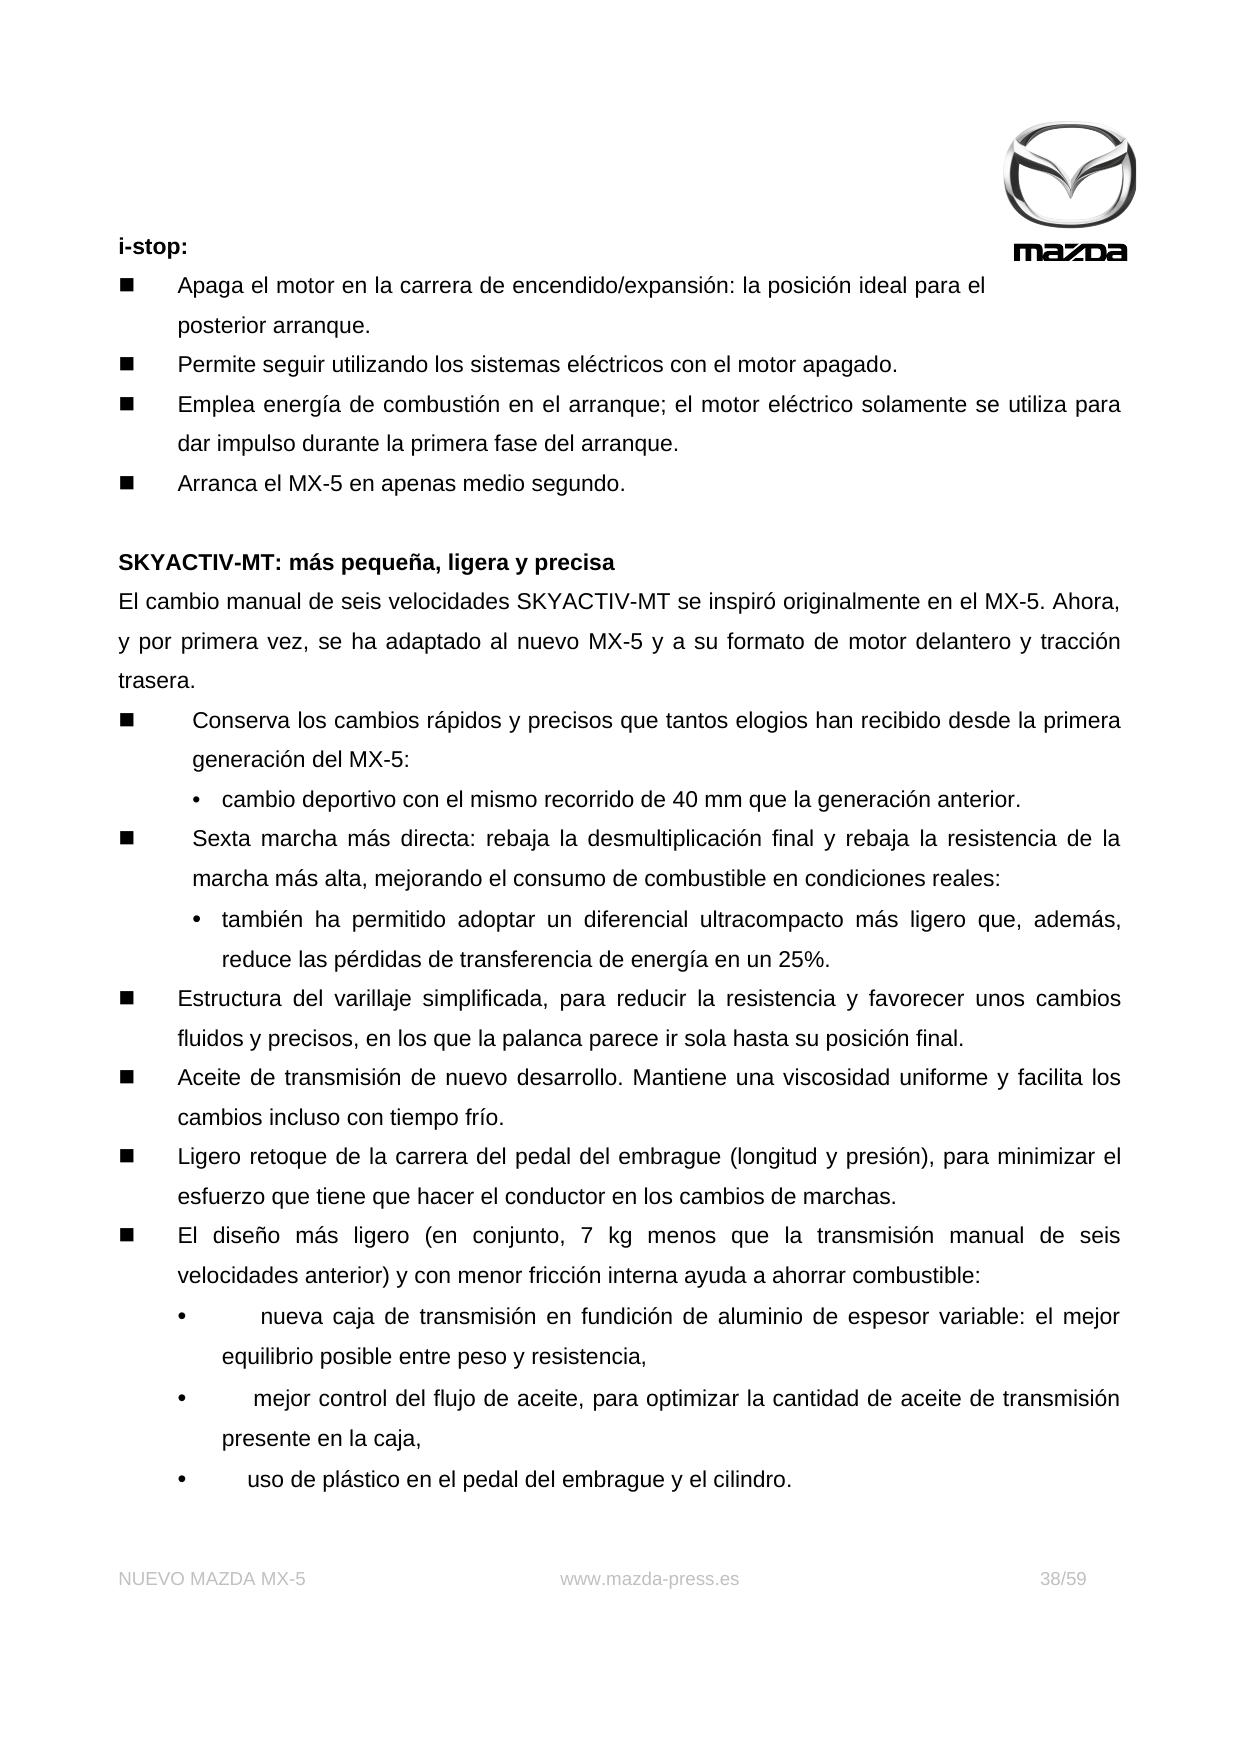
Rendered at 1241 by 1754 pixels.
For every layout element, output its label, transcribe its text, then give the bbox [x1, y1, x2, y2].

list nueva caja de transmisión en fundición de aluminio de espesor variable: el mejor equilibrio posible entre peso y resistencia, [177, 1301, 1122, 1369]
text SKYACTIV-MT: más pequeña, ligera y precisa [118, 549, 1122, 575]
list Apaga el motor en la carrera de encendido/expansión: la posición ideal para el posterior arranque. [118, 272, 1122, 338]
list Aceite de transmisión de nuevo desarrollo. Mantiene una viscosidad uniforme y facilita los cambios incluso con tiempo frío. [118, 1064, 1122, 1130]
list uso de plástico en el pedal del embrague y el cilindro. [177, 1464, 1122, 1493]
list Permite seguir utilizando los sistemas eléctricos con el motor apagado. [118, 351, 1122, 378]
list mejor control del flujo de aceite, para optimizar la cantidad de aceite de transmisión presente en la caja, [177, 1383, 1122, 1451]
list Arranca el MX-5 en apenas medio segundo. [118, 470, 1122, 496]
list cambio deportivo con el mismo recorrido de 40 mm que la generación anterior. [192, 786, 1122, 812]
list Sexta marcha más directa: rebaja la desmultiplicación final y rebaja la resistencia de la marcha más alta, mejorando el consumo de combustible en condiciones reales: [118, 825, 1122, 891]
list Emplea energía de combustión en el arranque; el motor eléctrico solamente se utiliza para dar impulso durante la primera fase del arranque. [118, 391, 1122, 457]
list El diseño más ligero (en conjunto, 7 kg menos que la transmisión manual de seis velocidades anterior) y con menor fricción interna ayuda a ahorrar combustible: [118, 1222, 1122, 1288]
list también ha permitido adoptar un diferencial ultracompacto más ligero que, además, reduce las pérdidas de transferencia de energía en un 25%. [192, 904, 1122, 972]
text i-stop: [118, 233, 1013, 259]
list Estructura del varillaje simplificada, para reducir la resistencia y favorecer unos cambios fluidos y precisos, en los que la palanca parece ir sola hasta su posición final. [118, 985, 1122, 1051]
list Ligero retoque de la carrera del pedal del embrague (longitud y presión), para minimizar el esfuerzo que tiene que hacer el conductor en los cambios de marchas. [118, 1143, 1122, 1209]
picture [1001, 120, 1137, 261]
text El cambio manual de seis velocidades SKYACTIV-MT se inspiró originalmente en el MX-5. Ahora, y por primera vez, se ha adaptado al nuevo MX-5 y a su formato de motor delantero y tracción trasera. [118, 588, 1122, 693]
list Conserva los cambios rápidos y precisos que tantos elogios han recibido desde la primera generación del MX-5: [118, 707, 1122, 772]
